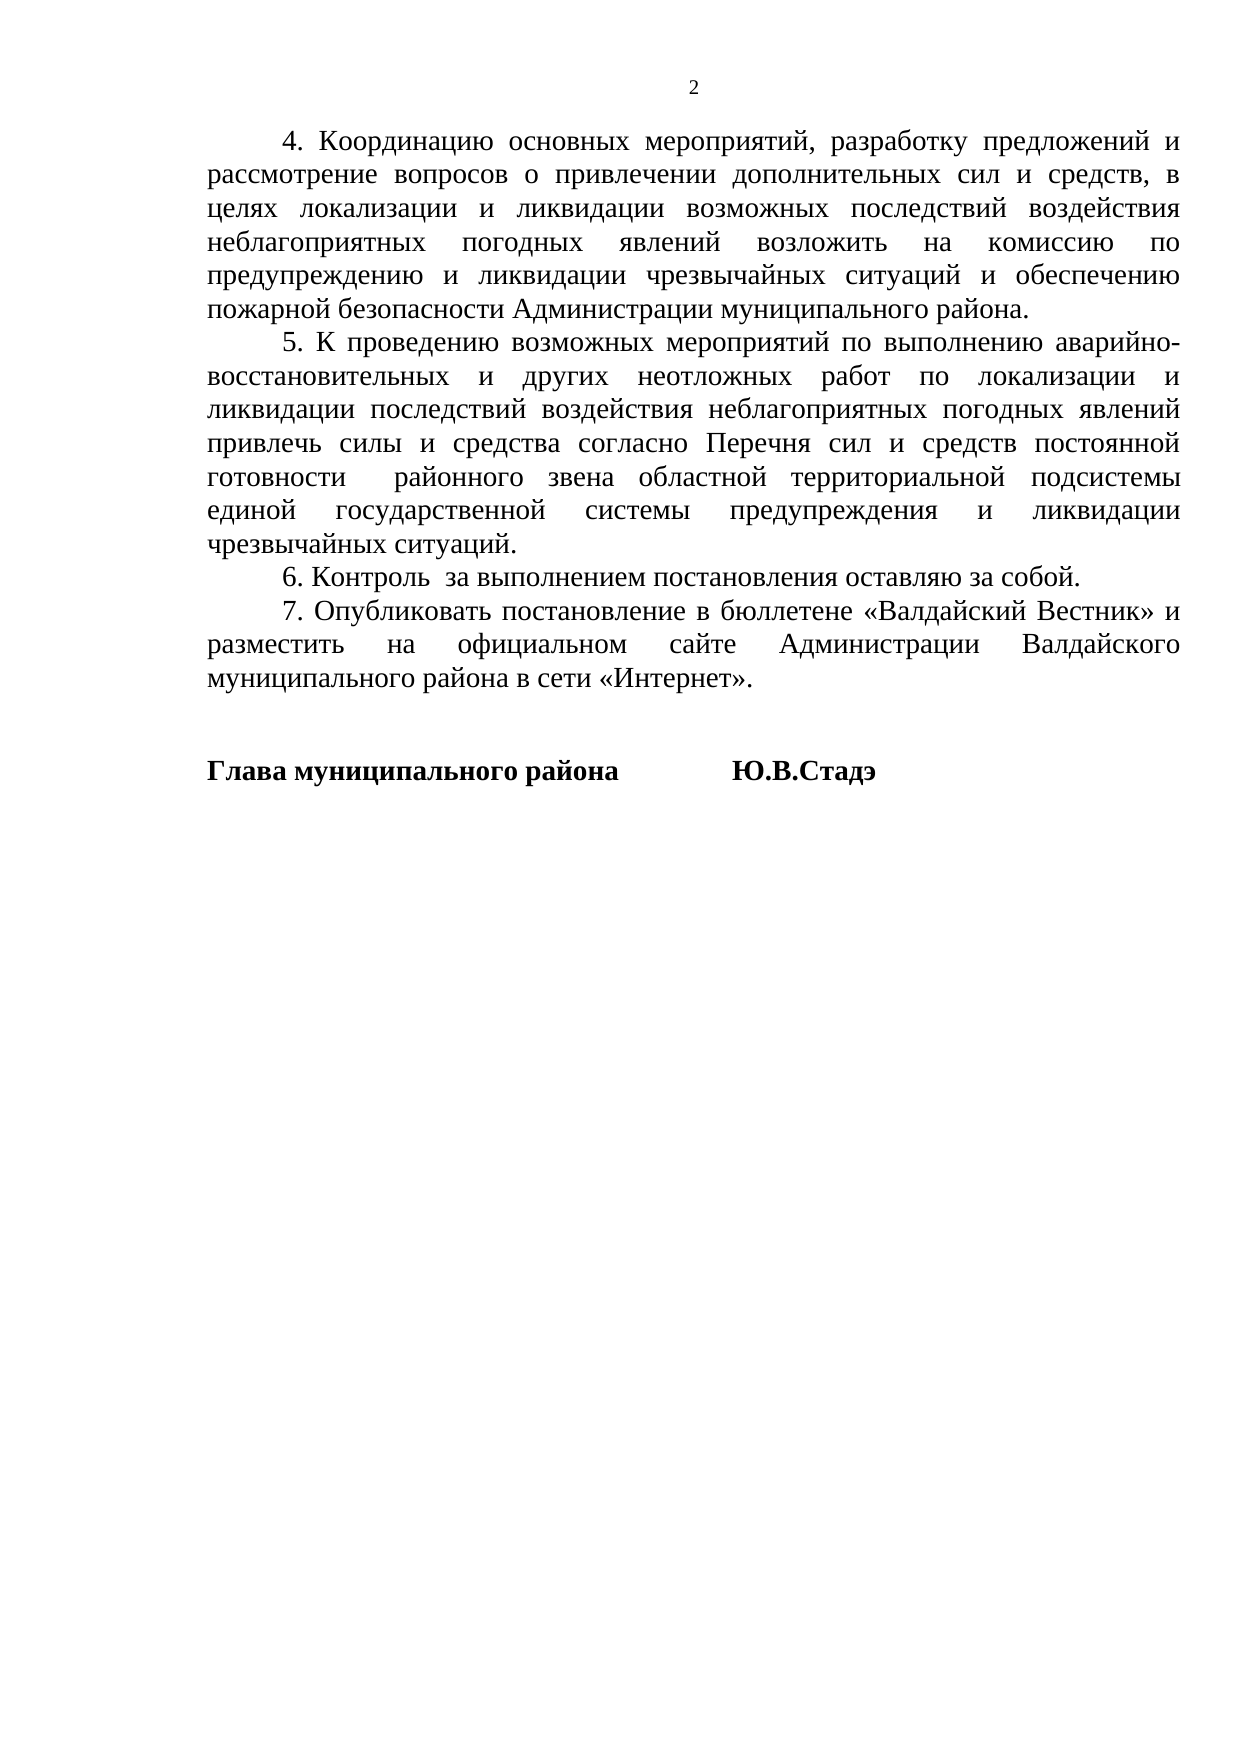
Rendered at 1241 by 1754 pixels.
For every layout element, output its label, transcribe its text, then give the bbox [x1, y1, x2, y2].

text 6. Контроль за выполнением постановления оставляю за собой. [207, 559, 1181, 593]
text Глава муниципального района Ю.В.Стадэ [207, 761, 1181, 786]
text 4. Координацию основных мероприятий, разработку предложений и рассмотрение вопросов о привлечении дополнительных сил и средств, в целях локализации и ликвидации возможных последствий воздействия неблагоприятных погодных явлений возложить на комиссию по предупреждению и ликвидации чрезвычайных ситуаций и обеспечению пожарной безопасности Администрации муниципального района. [207, 123, 1181, 324]
text 5. К проведению возможных мероприятий по выполнению аварийно-восстановительных и других неотложных работ по локализации и ликвидации последствий воздействия неблагоприятных погодных явлений привлечь силы и средства согласно Перечня сил и средств постоянной готовности районного звена областной территориальной подсистемы единой государственной системы предупреждения и ликвидации чрезвычайных ситуаций. [207, 324, 1181, 559]
text 7. Опубликовать постановление в бюллетене «Валдайский Вестник» и разместить на официальном сайте Администрации Валдайского муниципального района в сети «Интернет». [207, 593, 1181, 693]
